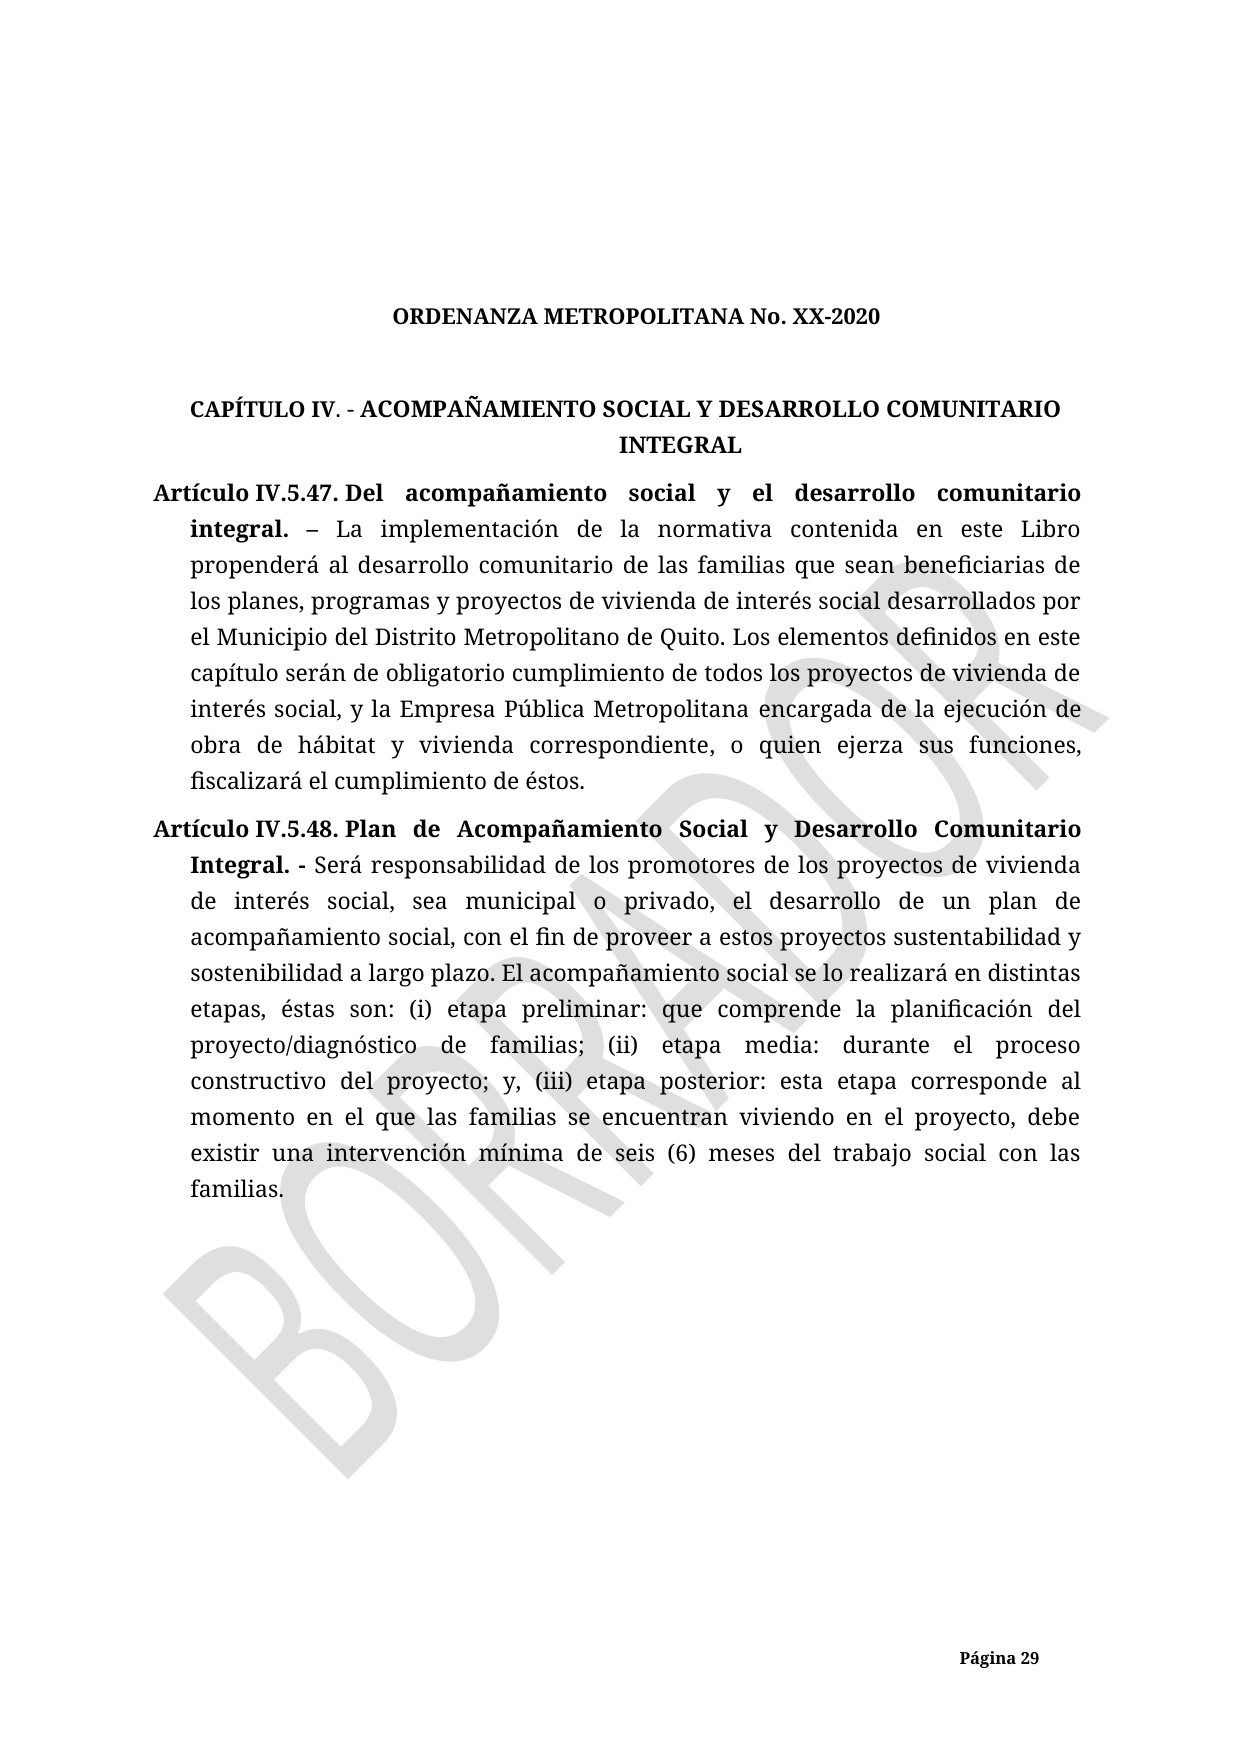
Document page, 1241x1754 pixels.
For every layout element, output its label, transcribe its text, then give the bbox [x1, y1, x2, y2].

subtitle . - ACOMPAÑAMIENTO SOCIAL Y DESARROLLO COMUNITARIO INTEGRAL [242, 393, 1082, 460]
subtitle Plan de Acompañamiento Social y Desarrollo Comunitario Integral. - Será responsabilidad de los promotores de los proyectos de vivienda de interés social, sea municipal o privado, el desarrollo de un plan de acompañamiento social, con el fin de proveer a estos proyectos sustentabilidad y sostenibilidad a largo plazo. El acompañamiento social se lo realizará en distintas etapas, éstas son: (i) etapa preliminar: que comprende la planificación del proyecto/diagnóstico de familias; (ii) etapa media: durante el proceso constructivo del proyecto; y, (iii) etapa posterior: esta etapa corresponde al momento en el que las familias se encuentran viviendo en el proyecto, debe existir una intervención mínima de seis (6) meses del trabajo social con las familias. [153, 813, 1082, 1204]
subtitle Del acompañamiento social y el desarrollo comunitario integral. – La implementación de la normativa contenida en este Libro propenderá al desarrollo comunitario de las familias que sean beneficiarias de los planes, programas y proyectos de vivienda de interés social desarrollados por el Municipio del Distrito Metropolitano de Quito. Los elementos definidos en este capítulo serán de obligatorio cumplimiento de todos los proyectos de vivienda de interés social, y la Empresa Pública Metropolitana encargada de la ejecución de obra de hábitat y vivienda correspondiente, o quien ejerza sus funciones, fiscalizará el cumplimiento de éstos. [153, 477, 1082, 796]
